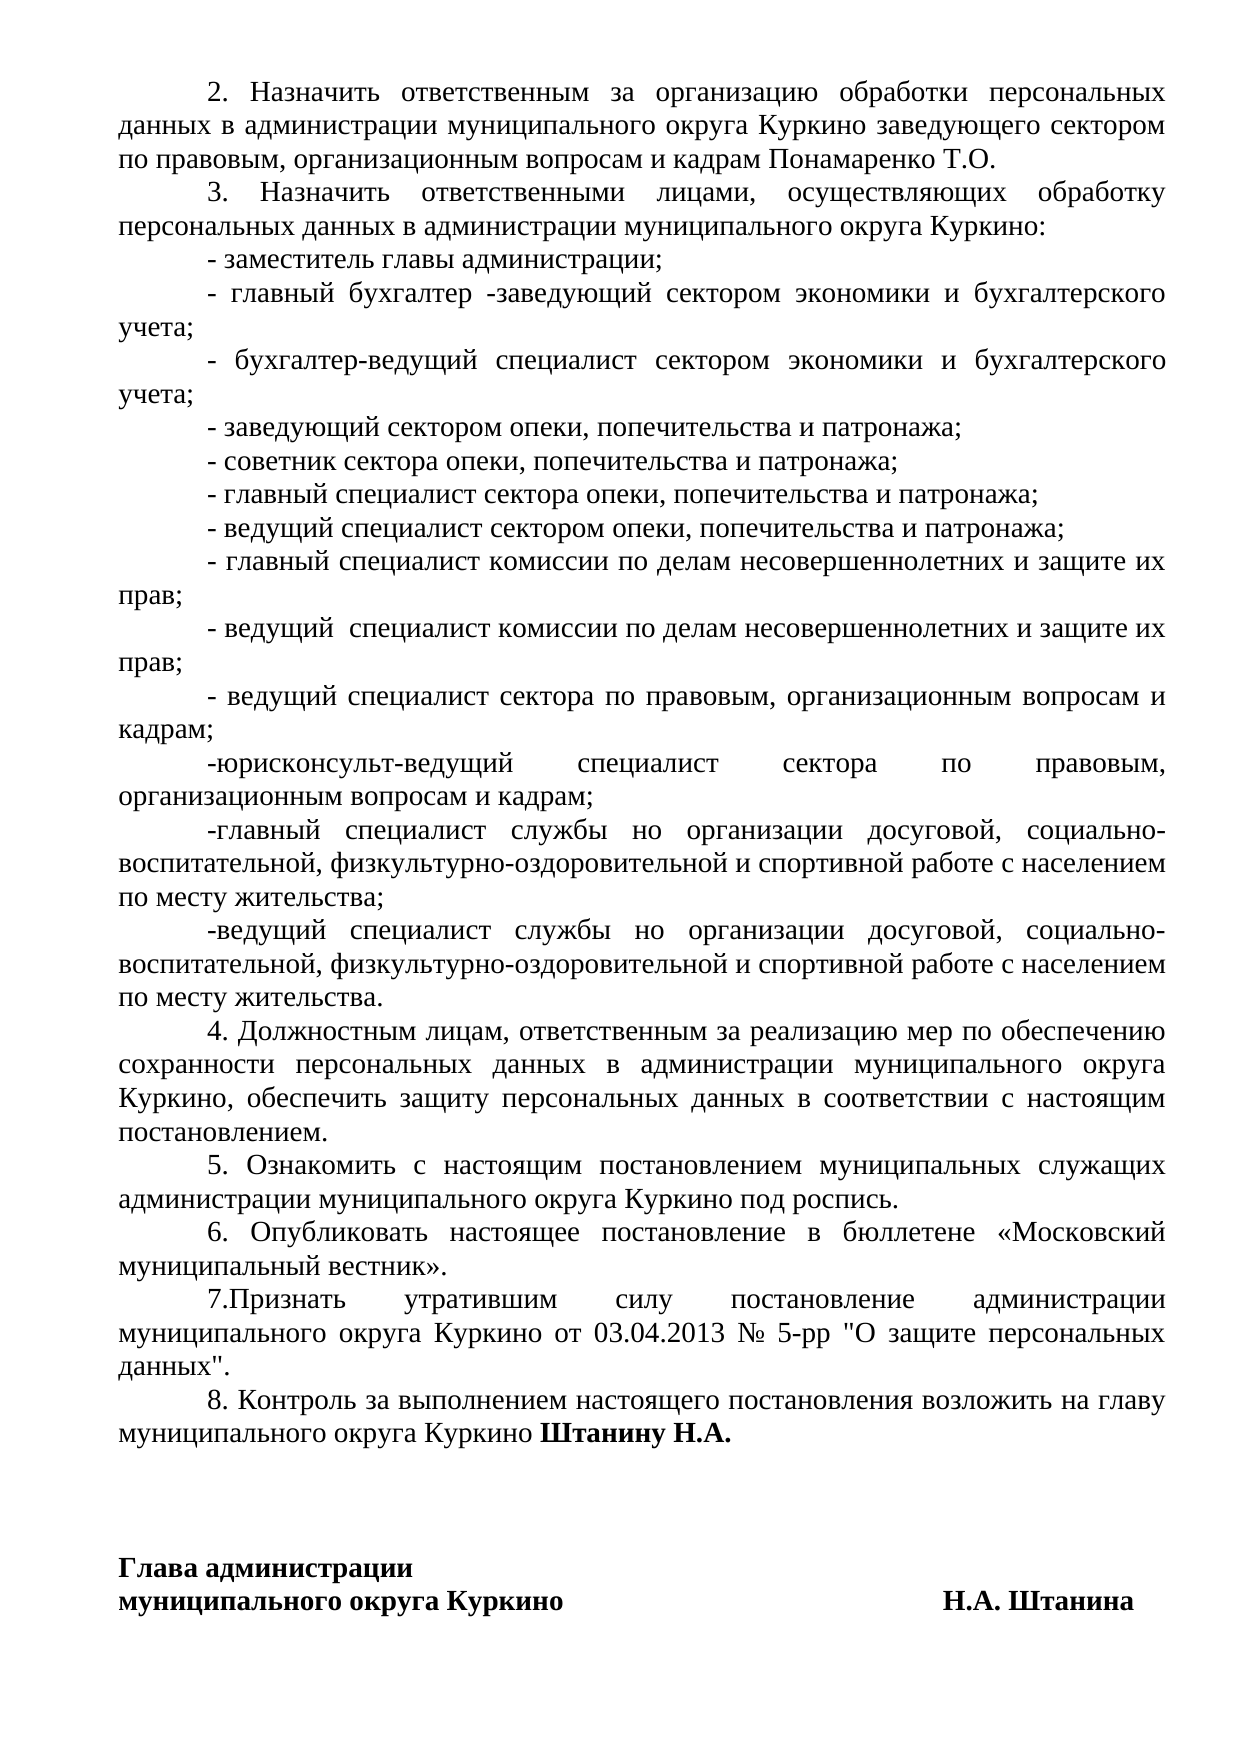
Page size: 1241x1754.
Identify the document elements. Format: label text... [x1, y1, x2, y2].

text - главный специалист сектора опеки, попечительства и патронажа; [118, 476, 1167, 510]
text 3. Назначить ответственными лицами, осуществляющих обработку персональных данных в администрации муниципального округа Куркино: [118, 174, 1167, 242]
text - ведущий специалист сектора по правовым, организационным вопросам и кадрам; [118, 678, 1167, 745]
text - советник сектора опеки, попечительства и патронажа; [118, 443, 1167, 476]
text -юрисконсульт-ведущий специалист сектора по правовым, организационным вопросам и кадрам; [118, 745, 1167, 812]
text - заместитель главы администрации; [118, 242, 1167, 275]
text 5. Ознакомить с настоящим постановлением муниципальных служащих администрации муниципального округа Куркино под роспись. [118, 1147, 1167, 1214]
text 8. Контроль за выполнением настоящего постановления возложить на главу муниципального округа Куркино Штанину Н.А. [118, 1382, 1167, 1449]
text - заведующий сектором опеки, попечительства и патронажа; [118, 409, 1167, 443]
text 4. Должностным лицам, ответственным за реализацию мер по обеспечению сохранности персональных данных в администрации муниципального округа Куркино, обеспечить защиту персональных данных в соответствии с настоящим постановлением. [118, 1013, 1167, 1147]
text 6. Опубликовать настоящее постановление в бюллетене «Московский муниципальный вестник». [118, 1214, 1167, 1281]
text Глава администрации [118, 1550, 1167, 1583]
text -ведущий специалист службы но организации досуговой, социально-воспитательной, физкультурно-оздоровительной и спортивной работе с населением по месту жительства. [118, 912, 1167, 1013]
text - бухгалтер-ведущий специалист сектором экономики и бухгалтерского учета; [118, 342, 1167, 409]
text 2. Назначить ответственным за организацию обработки персональных данных в администрации муниципального округа Куркино заведующего сектором по правовым, организационным вопросам и кадрам Понамаренко Т.О. [118, 74, 1167, 174]
text муниципального округа Куркино Н.А. Штанина [118, 1583, 1167, 1617]
text - ведущий специалист сектором опеки, попечительства и патронажа; [118, 510, 1167, 543]
text -главный специалист службы но организации досуговой, социально-воспитательной, физкультурно-оздоровительной и спортивной работе с населением по месту жительства; [118, 812, 1167, 912]
text - главный специалист комиссии по делам несовершеннолетних и защите их прав; [118, 543, 1167, 611]
text 7.Признать утратившим силу постановление администрации муниципального округа Куркино от 03.04.2013 № 5-рр "О защите персональных данных". [118, 1281, 1167, 1382]
text - главный бухгалтер -заведующий сектором экономики и бухгалтерского учета; [118, 275, 1167, 342]
text - ведущий специалист комиссии по делам несовершеннолетних и защите их прав; [118, 611, 1167, 678]
